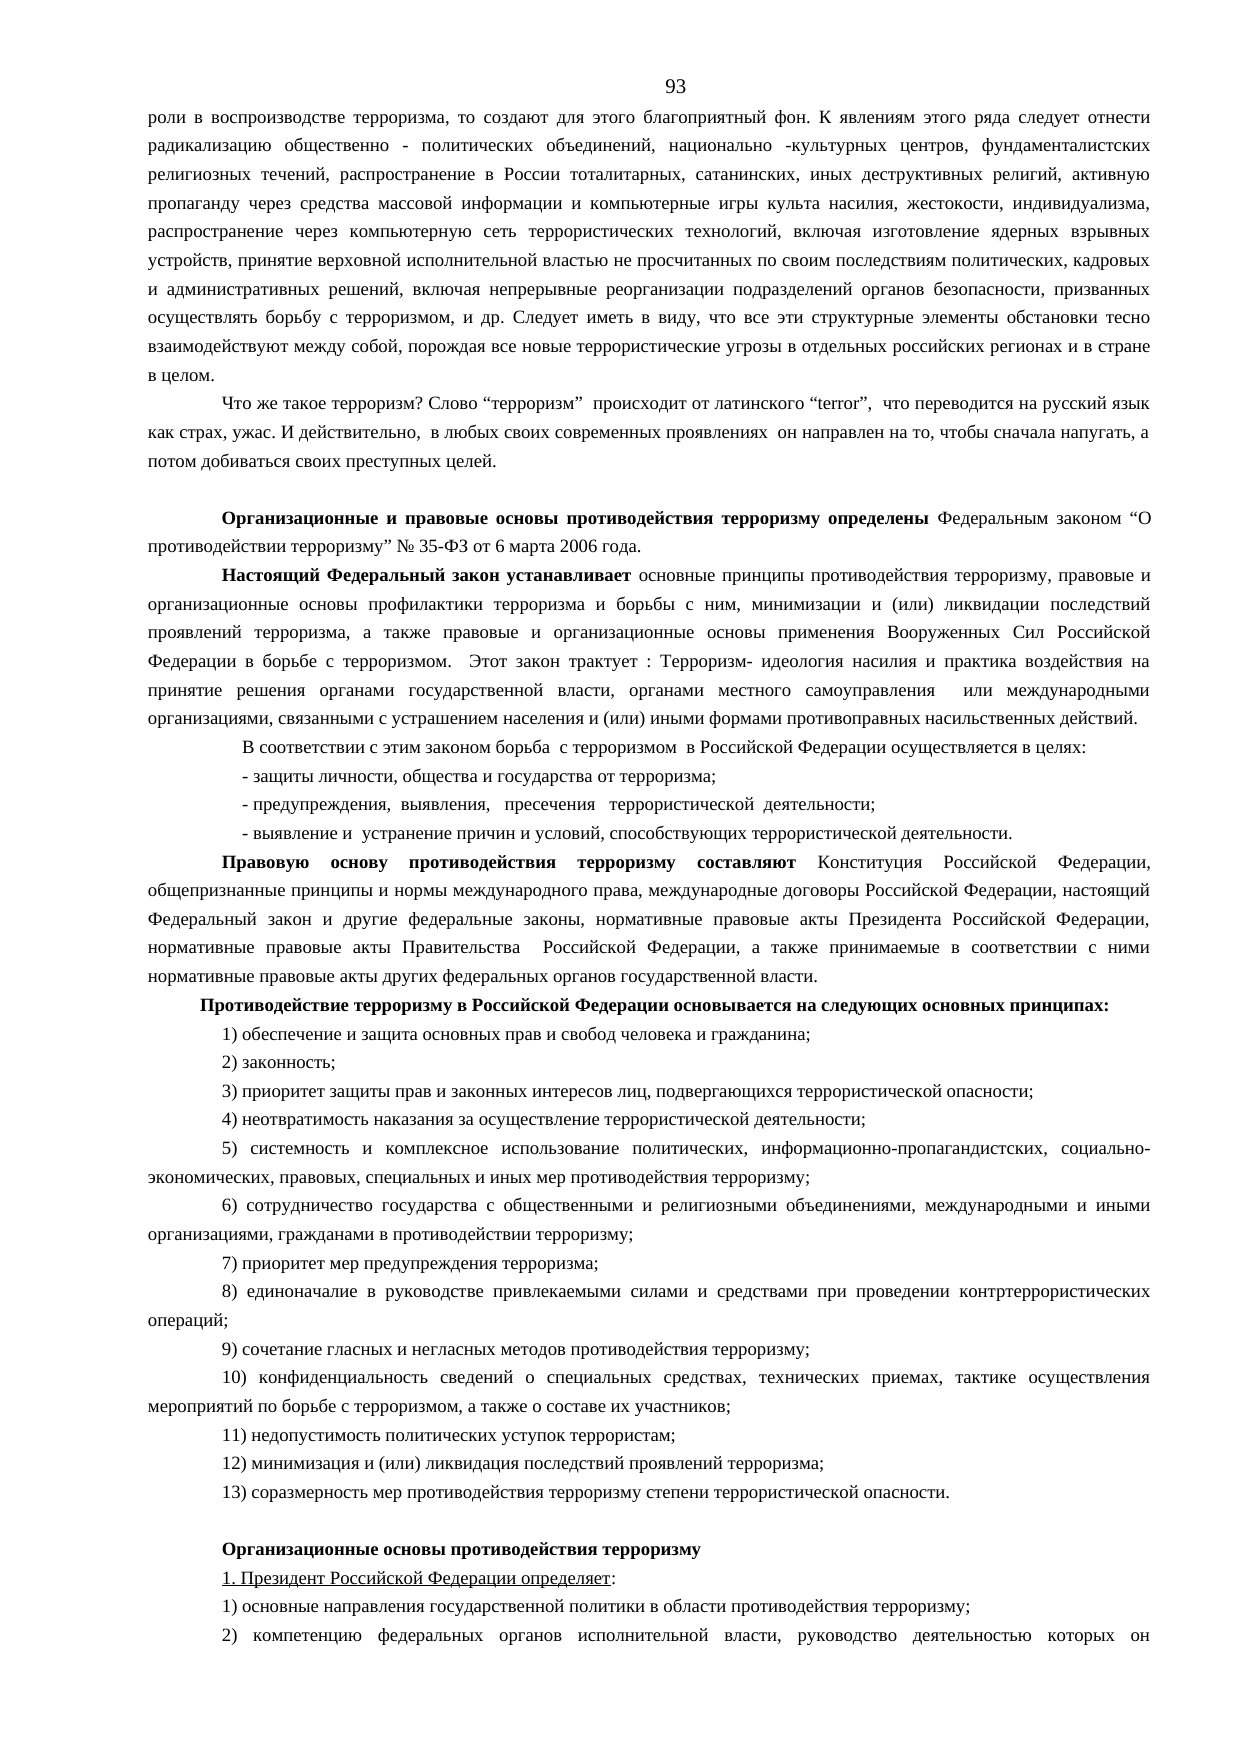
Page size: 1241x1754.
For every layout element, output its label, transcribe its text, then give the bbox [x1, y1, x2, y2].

text 1. Президент Российской Федерации определяет: [148, 1567, 1152, 1588]
text 12) минимизация и (или) ликвидация последствий проявлений терроризма; [148, 1452, 1152, 1474]
text В соответствии с этим законом борьба с терроризмом в Российской Федерации осуществляется в целях: [148, 736, 1152, 757]
text 4) неотвратимость наказания за осуществление террористической деятельности; [148, 1108, 1152, 1130]
text 11) недопустимость политических уступок террористам; [148, 1423, 1152, 1445]
text Настоящий Федеральный закон устанавливает основные принципы противодействия терроризму, правовые и организационные основы профилактики терроризма и борьбы с ним, минимизации и (или) ликвидации последствий проявлений терроризма, а также правовые и организационные основы применения Вооруженных Сил Российской Федерации в борьбе с терроризмом. Этот закон трактует : Терроризм- идеология насилия и практика воздействия на принятие решения органами государственной власти, органами местного самоуправления или международными организациями, связанными с устрашением населения и (или) иными формами противоправных насильственных действий. [148, 564, 1152, 729]
text Организационные и правовые основы противодействия терроризму определены Федеральным законом “О противодействии терроризму” № 35-ФЗ от 6 марта 2006 года. [148, 507, 1152, 557]
text 2) законность; [148, 1051, 1152, 1073]
text 1) обеспечение и защита основных прав и свобод человека и гражданина; [148, 1022, 1152, 1044]
text Организационные основы противодействия терроризму [148, 1538, 1152, 1559]
text 3) приоритет защиты прав и законных интересов лиц, подвергающихся террористической опасности; [148, 1080, 1152, 1101]
text Противодействие терроризму в Российской Федерации основывается на следующих основных принципах: [148, 994, 1152, 1015]
text 9) сочетание гласных и негласных методов противодействия терроризму; [148, 1337, 1152, 1359]
text Что же такое терроризм? Слово “терроризм” происходит от латинского “terror”, что переводится на русский язык как страх, ужас. И действительно, в любых своих современных проявлениях он направлен на то, чтобы сначала напугать, а потом добиваться своих преступных целей. [148, 392, 1152, 471]
text Правовую основу противодействия терроризму составляют Конституция Российской Федерации, общепризнанные принципы и нормы международного права, международные договоры Российской Федерации, настоящий Федеральный закон и другие федеральные законы, нормативные правовые акты Президента Российской Федерации, нормативные правовые акты Правительства Российской Федерации, а также принимаемые в соответствии с ними нормативные правовые акты других федеральных органов государственной власти. [148, 851, 1152, 987]
text 5) системность и комплексное использование политических, информационно-пропагандистских, социально-экономических, правовых, специальных и иных мер противодействия терроризму; [148, 1137, 1152, 1187]
text 10) конфиденциальность сведений о специальных средствах, технических приемах, тактике осуществления мероприятий по борьбе с терроризмом, а также о составе их участников; [148, 1366, 1152, 1416]
text 1) основные направления государственной политики в области противодействия терроризму; [148, 1595, 1152, 1617]
text 7) приоритет мер предупреждения терроризма; [148, 1252, 1152, 1273]
text 6) сотрудничество государства с общественными и религиозными объединениями, международными и иными организациями, гражданами в противодействии терроризму; [148, 1194, 1152, 1244]
text 2) компетенцию федеральных органов исполнительной власти, руководство деятельностью которых он осуществляет, по борьбе с терроризмом. [148, 1624, 1152, 1646]
text - защиты личности, общества и государства от терроризма; [148, 764, 1152, 786]
text - предупреждения, выявления, пресечения террористической деятельности; [148, 793, 1152, 815]
text - выявление и устранение причин и условий, способствующих террористической деятельности. [148, 822, 1152, 843]
text 8) единоначалие в руководстве привлекаемыми силами и средствами при проведении контртеррористических операций; [148, 1280, 1152, 1330]
text 13) соразмерность мер противодействия терроризму степени террористической опасности. [148, 1481, 1152, 1502]
